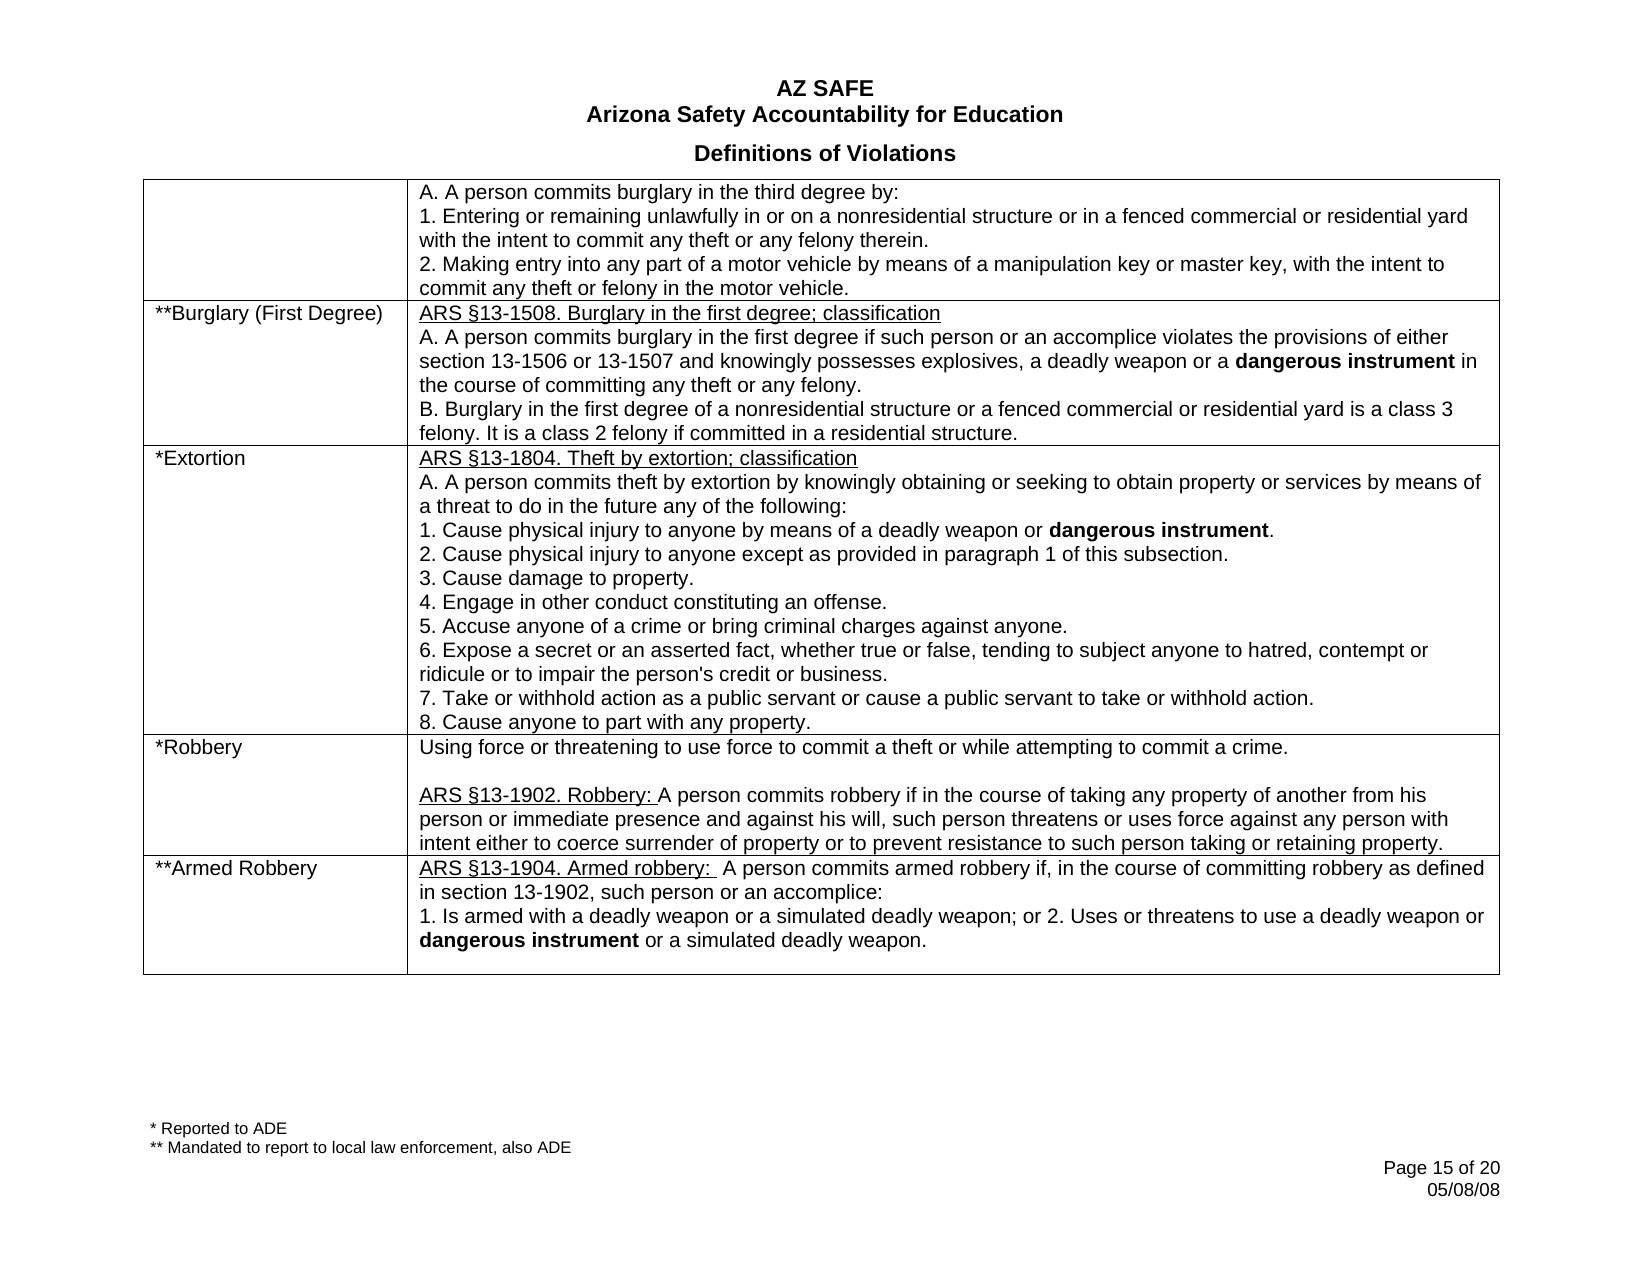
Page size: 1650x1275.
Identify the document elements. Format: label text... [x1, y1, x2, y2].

table_cell *Extortion [144, 446, 407, 734]
table_cell *Robbery [144, 735, 407, 854]
table_cell Using force or threatening to use force to commit a theft or while attempting to commit a crime. ARS §13-1902. Robbery: A person commits robbery if in the course of taking any property of another from his person or immediate presence and against his will, such person threatens or uses force against any person with intent either to coerce surrender of property or to prevent resistance to such person taking or retaining property. [408, 735, 1499, 854]
table_cell ARS §13-1804. Theft by extortion; classification A. A person commits theft by extortion by knowingly obtaining or seeking to obtain property or services by means of a threat to do in the future any of the following: 1. Cause physical injury to anyone by means of a deadly weapon or dangerous instrument. 2. Cause physical injury to anyone except as provided in paragraph 1 of this subsection. 3. Cause damage to property. 4. Engage in other conduct constituting an offense. 5. Accuse anyone of a crime or bring criminal charges against anyone. 6. Expose a secret or an asserted fact, whether true or false, tending to subject anyone to hatred, contempt or ridicule or to impair the person's credit or business. 7. Take or withhold action as a public servant or cause a public servant to take or withhold action. 8. Cause anyone to part with any property. [408, 446, 1499, 734]
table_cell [408, 180, 1499, 300]
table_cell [144, 180, 407, 300]
table_cell **Burglary (First Degree) [144, 301, 407, 445]
table_cell **Armed Robbery [144, 856, 407, 974]
table_cell ARS §13-1904. Armed robbery: A person commits armed robbery if, in the course of committing robbery as defined in section 13-1902, such person or an accomplice: 1. Is armed with a deadly weapon or a simulated deadly weapon; or 2. Uses or threatens to use a deadly weapon or dangerous instrument or a simulated deadly weapon. [408, 856, 1499, 974]
table_cell ARS §13-1508. Burglary in the first degree; classification A. A person commits burglary in the first degree if such person or an accomplice violates the provisions of either section 13-1506 or 13-1507 and knowingly possesses explosives, a deadly weapon or a dangerous instrument in the course of committing any theft or any felony. B. Burglary in the first degree of a nonresidential structure or a fenced commercial or residential yard is a class 3 felony. It is a class 2 felony if committed in a residential structure. [408, 301, 1499, 445]
